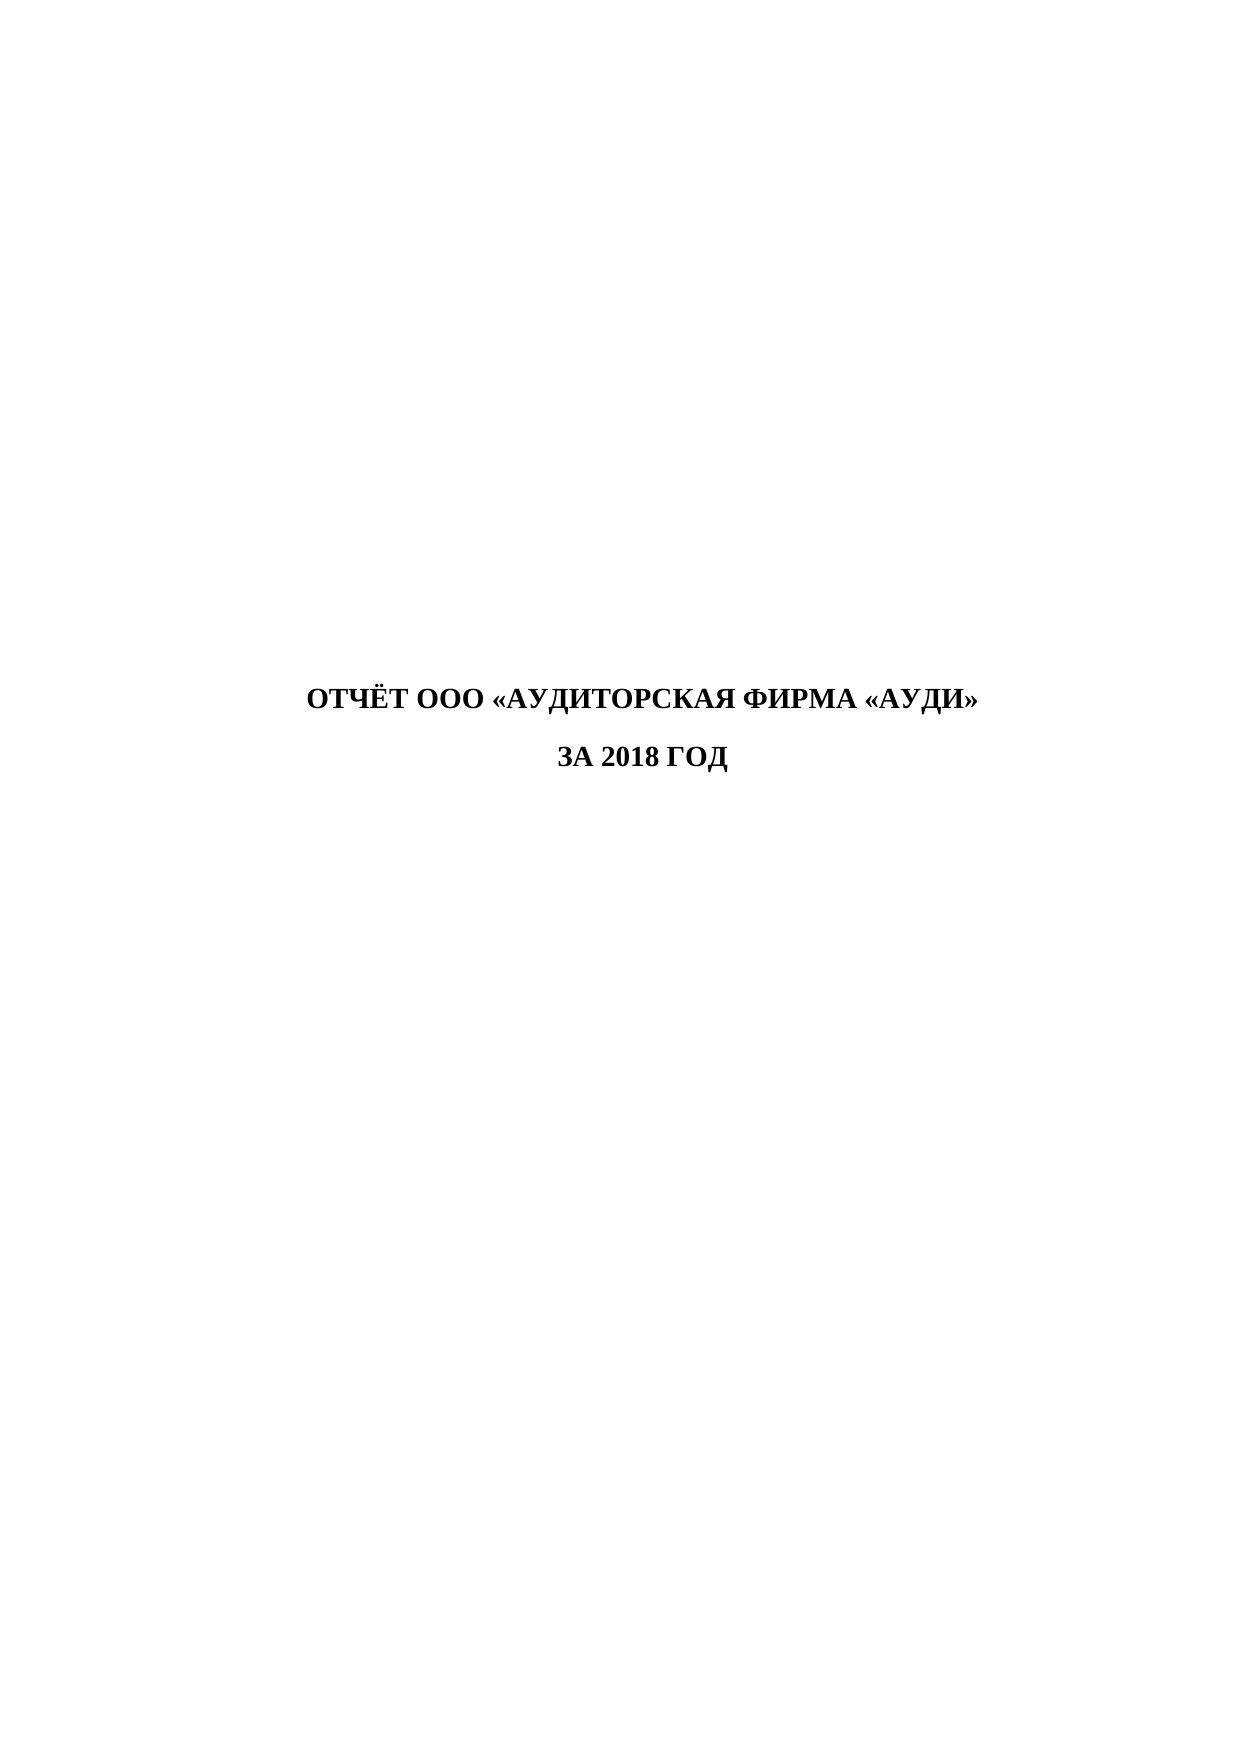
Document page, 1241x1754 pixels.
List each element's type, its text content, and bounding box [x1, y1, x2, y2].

text ЗА 2018 ГОД [236, 720, 1048, 777]
text ОТЧЁТ ООО «АУДИТОРСКАЯ ФИРМА «АУДИ» [236, 662, 1048, 720]
